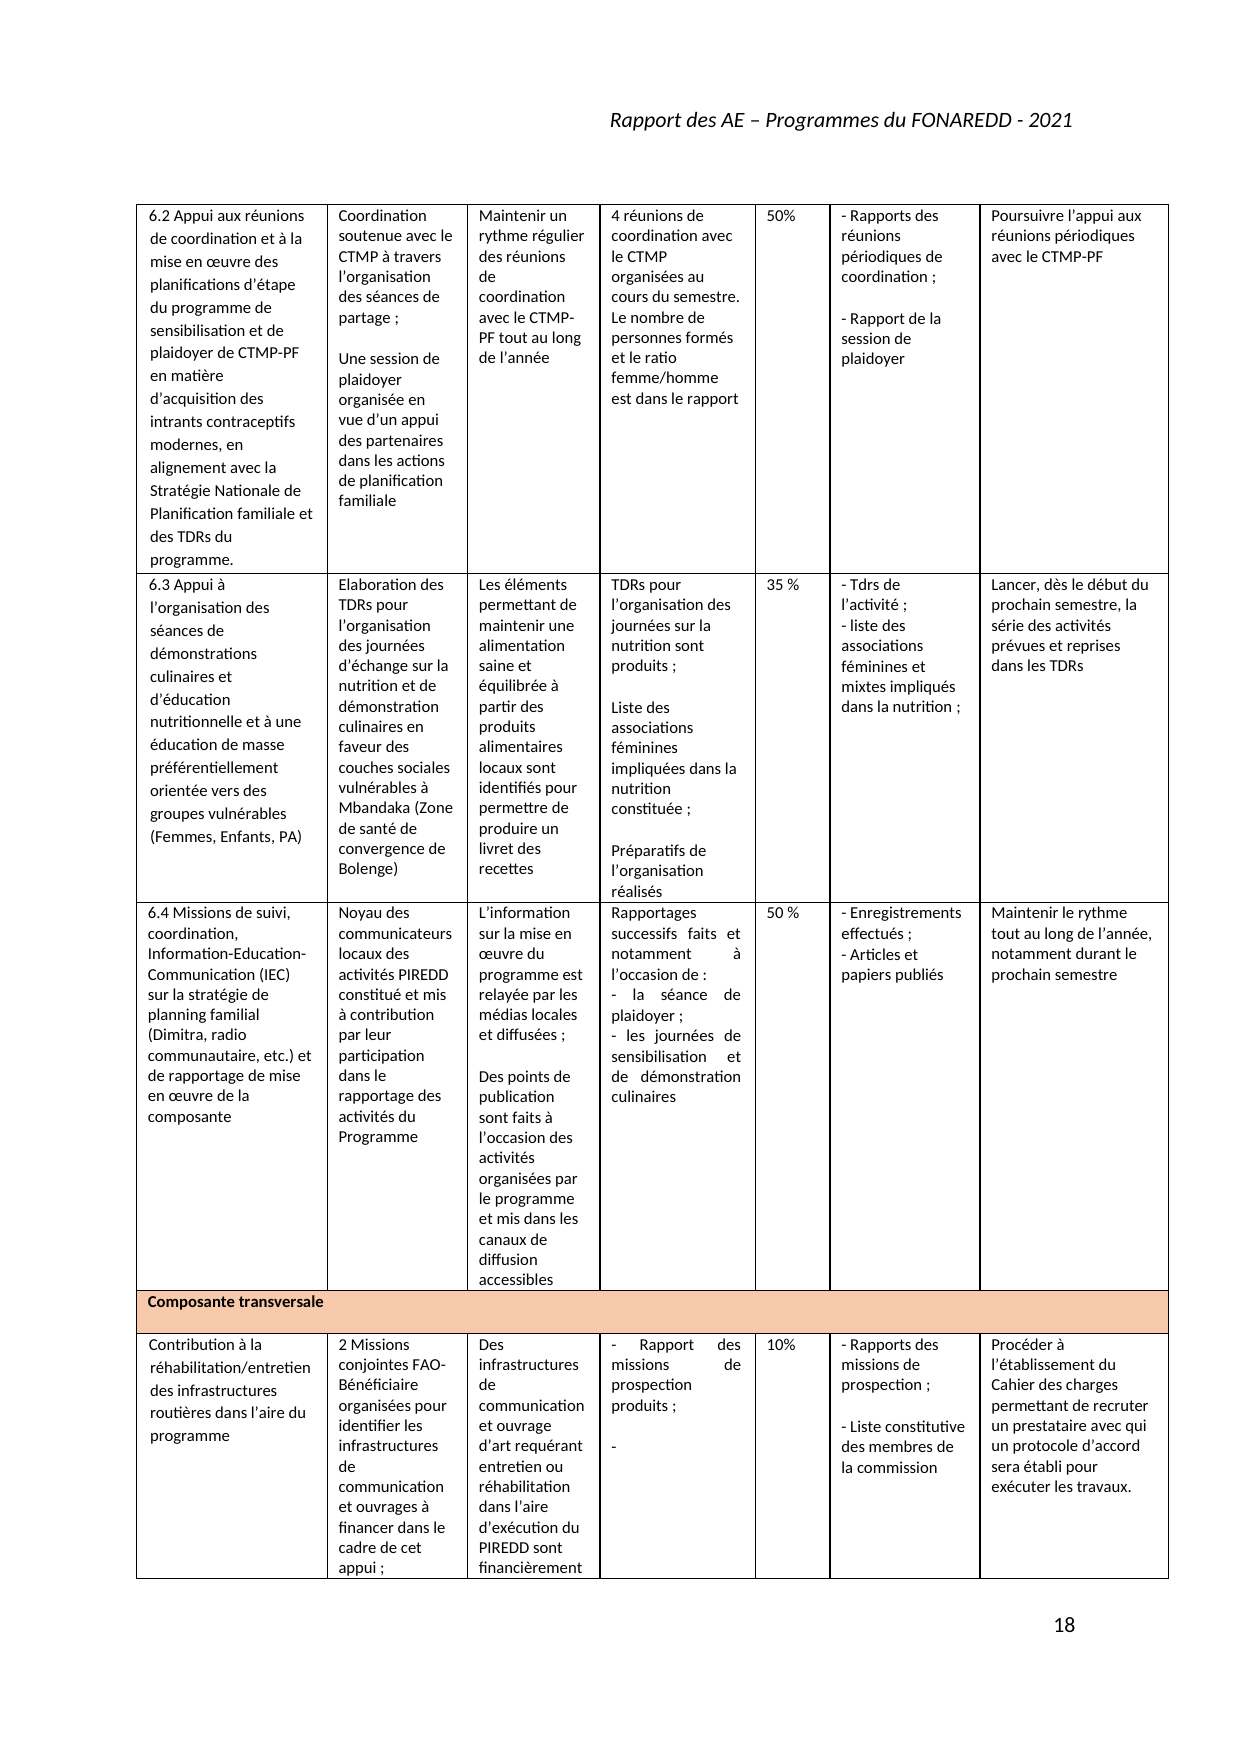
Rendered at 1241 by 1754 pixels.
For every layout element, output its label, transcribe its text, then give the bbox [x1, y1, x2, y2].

table_cell 50 % [756, 903, 829, 1290]
table_cell Elaboration des TDRs pour l’organisation des journées d’échange sur la nutrition et de démonstration culinaires en faveur des couches sociales vulnérables à Mbandaka (Zone de santé de convergence de Bolenge) [328, 574, 467, 902]
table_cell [468, 1334, 599, 1578]
table_cell Maintenir le rythme tout au long de l’année, notamment durant le prochain semestre [981, 903, 1168, 1290]
table_cell Maintenir un rythme régulier des réunions de coordination avec le CTMP-PF tout au long de l’année [468, 205, 599, 573]
table_cell 50% [756, 205, 829, 573]
table_cell TDRs pour l’organisation des journées sur la nutrition sont produits ; Liste des associations féminines impliquées dans la nutrition constituée ; Préparatifs de l’organisation réalisés [601, 574, 755, 902]
table_cell Les éléments permettant de maintenir une alimentation saine et équilibrée à partir des produits alimentaires locaux sont identifiés pour permettre de produire un livret des recettes [468, 574, 599, 902]
table_cell - Tdrs de l’activité ; - liste des associations féminines et mixtes impliqués dans la nutrition ; [831, 574, 979, 902]
table_cell 10% [756, 1334, 829, 1578]
table_cell L’information sur la mise en œuvre du programme est relayée par les médias locales et diffusées ; Des points de publication sont faits à l’occasion des activités organisées par le programme et mis dans les canaux de diffusion accessibles [468, 903, 599, 1290]
table_cell 35 % [756, 574, 829, 902]
table_cell Lancer, dès le début du prochain semestre, la série des activités prévues et reprises dans les TDRs [981, 574, 1168, 902]
table_cell Rapportages successifs faits et notamment à l’occasion de : - la séance de plaidoyer ; - les journées de sensibilisation et de démonstration culinaires [601, 903, 755, 1290]
table_cell 6.2 Appui aux réunions de coordination et à la mise en œuvre des planifications d’étape du programme de sensibilisation et de plaidoyer de CTMP-PF en matière d’acquisition des intrants contraceptifs modernes, en alignement avec la Stratégie Nationale de Planification familiale et des TDRs du programme. [137, 205, 327, 573]
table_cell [137, 1334, 327, 1578]
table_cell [981, 1334, 1168, 1578]
table_cell Poursuivre l’appui aux réunions périodiques avec le CTMP-PF [981, 205, 1168, 573]
table_cell Composante transversale [137, 1291, 1168, 1333]
table_cell Coordination soutenue avec le CTMP à travers l’organisation des séances de partage ; Une session de plaidoyer organisée en vue d’un appui des partenaires dans les actions de planification familiale [328, 205, 467, 573]
table_cell - Enregistrements effectués ; - Articles et papiers publiés [831, 903, 979, 1290]
table_cell 6.4 Missions de suivi, coordination, Information-Education-Communication (IEC) sur la stratégie de planning familial (Dimitra, radio communautaire, etc.) et de rapportage de mise en œuvre de la composante [137, 903, 327, 1290]
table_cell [601, 1334, 755, 1578]
table_cell - Rapports des réunions périodiques de coordination ; - Rapport de la session de plaidoyer [831, 205, 979, 573]
table_cell 4 réunions de coordination avec le CTMP organisées au cours du semestre. Le nombre de personnes formés et le ratio femme/homme est dans le rapport [601, 205, 755, 573]
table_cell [831, 1334, 979, 1578]
table_cell 6.3 Appui à l’organisation des séances de démonstrations culinaires et d’éducation nutritionnelle et à une éducation de masse préférentiellement orientée vers des groupes vulnérables (Femmes, Enfants, PA) [137, 574, 327, 902]
table_cell Noyau des communicateurs locaux des activités PIREDD constitué et mis à contribution par leur participation dans le rapportage des activités du Programme [328, 903, 467, 1290]
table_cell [328, 1334, 467, 1578]
